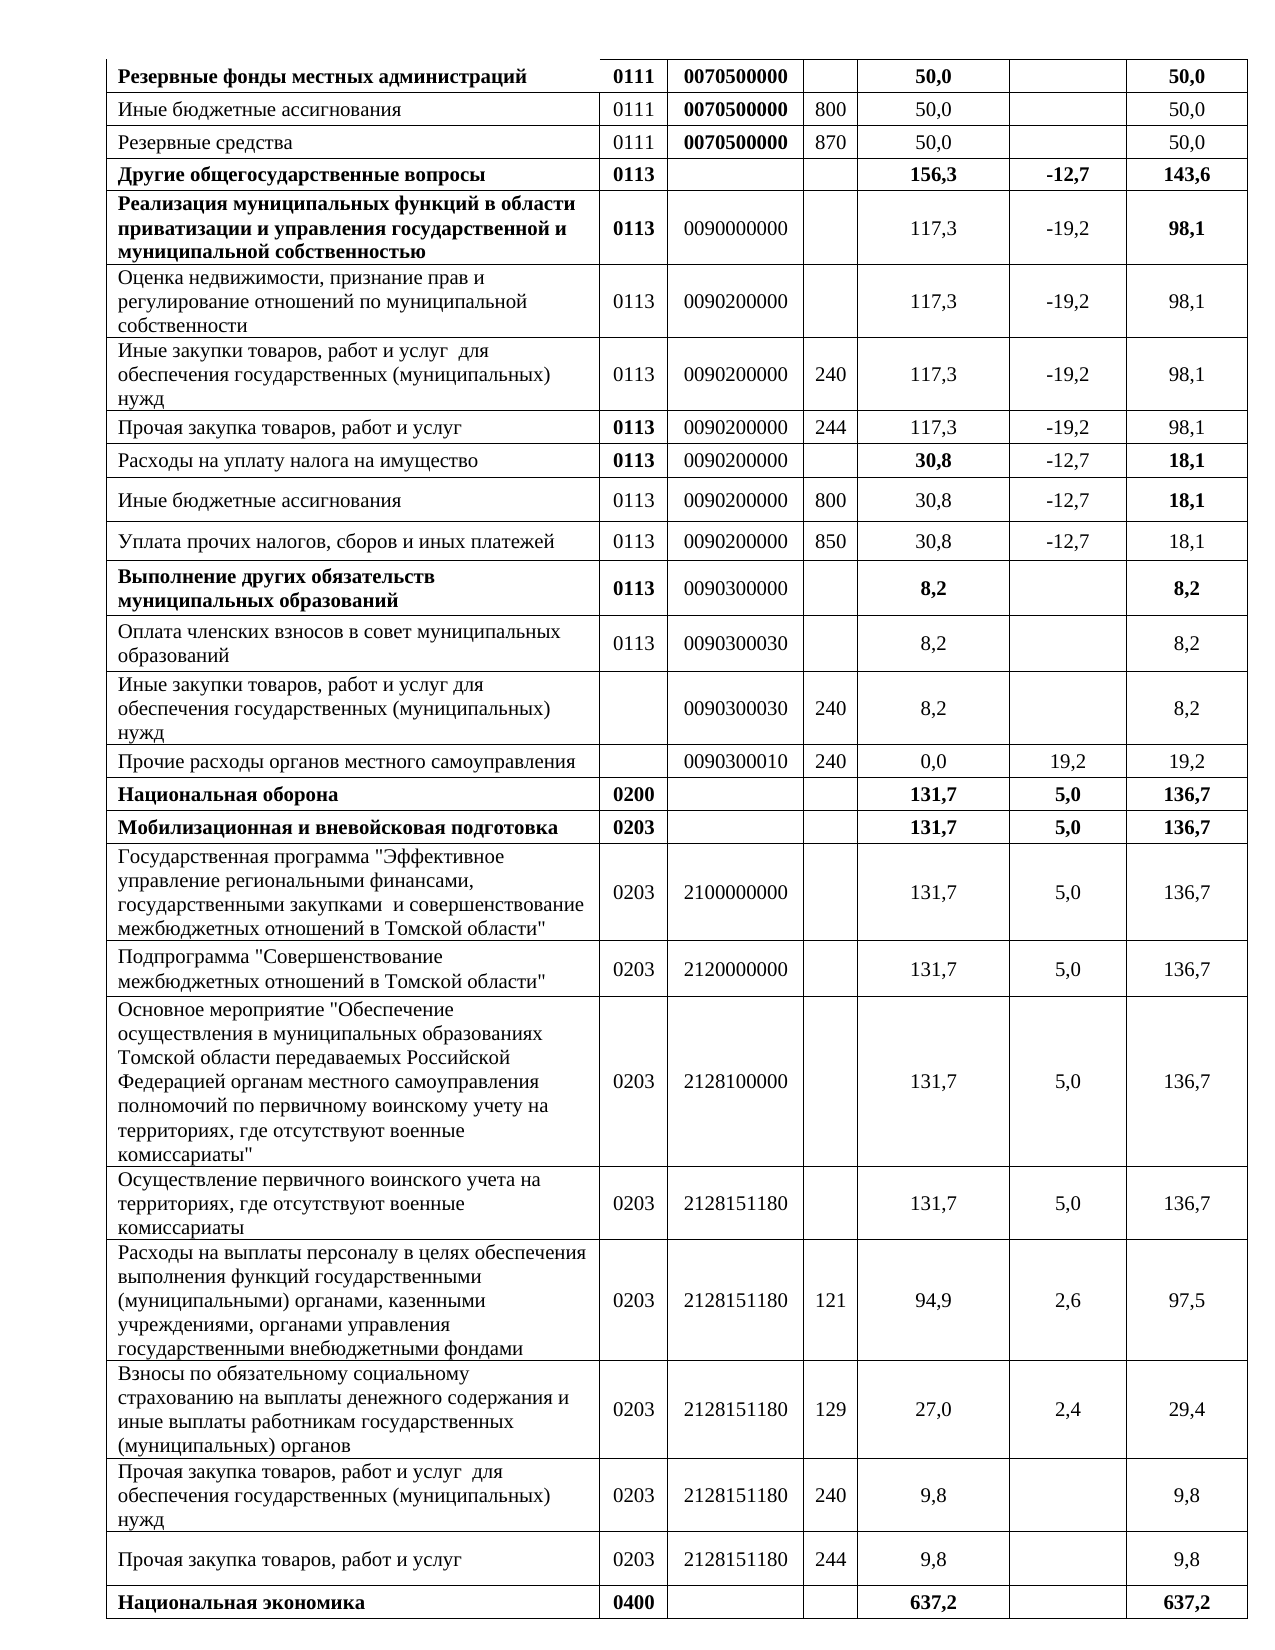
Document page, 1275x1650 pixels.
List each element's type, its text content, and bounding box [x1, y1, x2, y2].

table_cell 8,2 [858, 672, 1009, 744]
table_cell 98,1 [1127, 191, 1247, 263]
table_cell 5,0 [1010, 844, 1126, 940]
table_cell [804, 811, 857, 843]
table_cell 0090300030 [668, 616, 803, 671]
table_cell [804, 778, 857, 810]
table_cell -19,2 [1010, 338, 1126, 410]
table_cell 0203 [600, 1240, 667, 1360]
table_cell 0113 [600, 411, 667, 443]
table_cell 0070500000 [668, 60, 803, 92]
table_cell 0203 [600, 941, 667, 996]
table_cell 97,5 [1127, 1240, 1247, 1360]
table_cell -19,2 [1010, 265, 1126, 337]
table_cell 9,8 [858, 1459, 1009, 1531]
table_cell 0111 [600, 126, 667, 157]
table_cell Взносы по обязательному социальному страхованию на выплаты денежного содержания и иные выплаты работникам государственных (муниципальных) органов [107, 1361, 599, 1457]
table_cell Мобилизационная и вневойсковая подготовка [107, 811, 599, 843]
table_cell Уплата прочих налогов, сборов и иных платежей [107, 522, 599, 560]
table_cell 2128151180 [668, 1459, 803, 1531]
table_cell 0090300000 [668, 561, 803, 615]
table_cell 637,2 [1127, 1586, 1247, 1618]
table_cell [1010, 672, 1126, 744]
table_cell 50,0 [858, 126, 1009, 157]
table_cell Иные закупки товаров, работ и услуг для обеспечения государственных (муниципальных) нужд [107, 672, 599, 744]
table_cell 131,7 [858, 811, 1009, 843]
table_cell 0203 [600, 1459, 667, 1531]
table_cell -12,7 [1010, 522, 1126, 560]
table_cell -12,7 [1010, 159, 1126, 190]
table_cell 121 [804, 1240, 857, 1360]
table_cell 98,1 [1127, 411, 1247, 443]
table_cell 8,2 [1127, 616, 1247, 671]
table_cell 131,7 [858, 1167, 1009, 1239]
table_cell 136,7 [1127, 1167, 1247, 1239]
table_cell [804, 616, 857, 671]
table_cell 240 [804, 745, 857, 777]
table_cell 2128151180 [668, 1167, 803, 1239]
table_cell 0113 [600, 338, 667, 410]
table_cell Национальная оборона [107, 778, 599, 810]
table_cell 0113 [600, 616, 667, 671]
table_cell 50,0 [1127, 126, 1247, 157]
table_cell 30,8 [858, 478, 1009, 521]
table_cell 131,7 [858, 941, 1009, 996]
table_cell 0111 [600, 93, 667, 125]
table_cell 0113 [600, 561, 667, 615]
table_cell 0090000000 [668, 191, 803, 263]
table_cell 129 [804, 1361, 857, 1457]
table_cell 30,8 [858, 444, 1009, 477]
table_cell 131,7 [858, 997, 1009, 1166]
table_cell 0090200000 [668, 522, 803, 560]
table_cell [1010, 93, 1126, 125]
table_cell 50,0 [1127, 60, 1247, 92]
table_cell 0090200000 [668, 478, 803, 521]
table_cell Национальная экономика [107, 1586, 599, 1618]
table_cell 2128100000 [668, 997, 803, 1166]
table_cell 0113 [600, 478, 667, 521]
table_cell [804, 1167, 857, 1239]
table_cell 0,0 [858, 745, 1009, 777]
table_cell Другие общегосударственные вопросы [107, 159, 599, 190]
table_cell [600, 745, 667, 777]
table_cell Расходы на выплаты персоналу в целях обеспечения выполнения функций государственными (муниципальными) органами, казенными учреждениями, органами управления государственными внебюджетными фондами [107, 1240, 599, 1360]
table_cell 5,0 [1010, 941, 1126, 996]
table_cell 800 [804, 93, 857, 125]
table_cell 870 [804, 126, 857, 157]
table_cell 5,0 [1010, 811, 1126, 843]
table_cell 117,3 [858, 411, 1009, 443]
table_cell 156,3 [858, 159, 1009, 190]
table_cell 5,0 [1010, 997, 1126, 1166]
table_cell 2128151180 [668, 1532, 803, 1585]
table_cell 143,6 [1127, 159, 1247, 190]
table_cell -19,2 [1010, 191, 1126, 263]
table_cell [668, 1586, 803, 1618]
table_cell Оплата членских взносов в совет муниципальных образований [107, 616, 599, 671]
table_cell Прочая закупка товаров, работ и услуг [107, 411, 599, 443]
table_cell 2128151180 [668, 1361, 803, 1457]
table_cell 0203 [600, 1167, 667, 1239]
table_cell Прочая закупка товаров, работ и услуг для обеспечения государственных (муниципальных) нужд [107, 1459, 599, 1531]
table_cell 50,0 [1127, 93, 1247, 125]
table_cell [804, 60, 857, 92]
table_cell [804, 941, 857, 996]
table_cell 2120000000 [668, 941, 803, 996]
table_cell -12,7 [1010, 444, 1126, 477]
table_cell 136,7 [1127, 941, 1247, 996]
table_cell 0203 [600, 997, 667, 1166]
table_cell 8,2 [858, 561, 1009, 615]
table_cell 0203 [600, 811, 667, 843]
table_cell 0200 [600, 778, 667, 810]
table_cell [1010, 1532, 1126, 1585]
table_cell [1010, 561, 1126, 615]
table_cell 0090200000 [668, 444, 803, 477]
table_cell 800 [804, 478, 857, 521]
table_cell 2128151180 [668, 1240, 803, 1360]
table_cell 9,8 [1127, 1459, 1247, 1531]
table_cell 5,0 [1010, 778, 1126, 810]
table_cell 50,0 [858, 60, 1009, 92]
table_cell 136,7 [1127, 778, 1247, 810]
table_cell Подпрограмма "Совершенствование межбюджетных отношений в Томской области" [107, 941, 599, 996]
table_cell 0113 [600, 522, 667, 560]
table_cell 850 [804, 522, 857, 560]
table_cell 98,1 [1127, 265, 1247, 337]
table_cell [804, 844, 857, 940]
table_cell -19,2 [1010, 411, 1126, 443]
table_cell 244 [804, 1532, 857, 1585]
table_cell [804, 265, 857, 337]
table_cell Иные закупки товаров, работ и услуг для обеспечения государственных (муниципальных) нужд [107, 338, 599, 410]
table_cell 0090200000 [668, 265, 803, 337]
table_cell Реализация муниципальных функций в области приватизации и управления государственной и муниципальной собственностью [107, 191, 599, 263]
table_cell Иные бюджетные ассигнования [107, 93, 599, 125]
table_cell Оценка недвижимости, признание прав и регулирование отношений по муниципальной собственности [107, 265, 599, 337]
table_cell Резервные средства [107, 126, 599, 157]
table_cell [668, 778, 803, 810]
table_cell 0203 [600, 1532, 667, 1585]
table_cell [1010, 126, 1126, 157]
table_cell 240 [804, 338, 857, 410]
table_cell 19,2 [1127, 745, 1247, 777]
table_cell 18,1 [1127, 522, 1247, 560]
table_cell 0203 [600, 844, 667, 940]
table_cell 0090200000 [668, 411, 803, 443]
table_cell 240 [804, 672, 857, 744]
table_cell 0070500000 [668, 93, 803, 125]
table_cell 637,2 [858, 1586, 1009, 1618]
table_cell [804, 444, 857, 477]
table_cell 131,7 [858, 778, 1009, 810]
table_cell 0070500000 [668, 126, 803, 157]
table_cell 131,7 [858, 844, 1009, 940]
table_cell -12,7 [1010, 478, 1126, 521]
table_cell 0111 [600, 60, 667, 92]
table_cell 136,7 [1127, 811, 1247, 843]
table_cell 0203 [600, 1361, 667, 1457]
table_cell 0113 [600, 191, 667, 263]
table_cell [1010, 1459, 1126, 1531]
table_cell 94,9 [858, 1240, 1009, 1360]
table_cell 0090300030 [668, 672, 803, 744]
table_cell 0113 [600, 265, 667, 337]
table_cell 19,2 [1010, 745, 1126, 777]
table_cell Основное мероприятие "Обеспечение осуществления в муниципальных образованиях Томской области передаваемых Российской Федерацией органам местного самоуправления полномочий по первичному воинскому учету на территориях, где отсутствуют военные комиссариаты" [107, 997, 599, 1166]
table_cell 8,2 [1127, 672, 1247, 744]
table_cell 117,3 [858, 338, 1009, 410]
table_cell Государственная программа "Эффективное управление региональными финансами, государственными закупками и совершенствование межбюджетных отношений в Томской области" [107, 844, 599, 940]
table_cell 9,8 [858, 1532, 1009, 1585]
table_cell Прочие расходы органов местного самоуправления [107, 745, 599, 777]
table_cell 136,7 [1127, 997, 1247, 1166]
table_cell 9,8 [1127, 1532, 1247, 1585]
table_cell 117,3 [858, 191, 1009, 263]
table_cell Осуществление первичного воинского учета на территориях, где отсутствуют военные комиссариаты [107, 1167, 599, 1239]
table_cell 0113 [600, 444, 667, 477]
table_cell [668, 811, 803, 843]
table_cell 0113 [600, 159, 667, 190]
table_cell 2100000000 [668, 844, 803, 940]
table_cell 0090300010 [668, 745, 803, 777]
table_cell [1010, 60, 1126, 92]
table_cell [804, 159, 857, 190]
table_cell [804, 561, 857, 615]
table_cell 27,0 [858, 1361, 1009, 1457]
table_cell Резервные фонды местных администраций [107, 59, 600, 92]
table_cell [1010, 1586, 1126, 1618]
table_cell 0400 [600, 1586, 667, 1618]
table_cell 18,1 [1127, 478, 1247, 521]
table_cell 2,4 [1010, 1361, 1126, 1457]
table_cell Иные бюджетные ассигнования [107, 478, 599, 521]
table_cell [1010, 616, 1126, 671]
table_cell 136,7 [1127, 844, 1247, 940]
table_cell Выполнение других обязательств муниципальных образований [107, 561, 599, 615]
table_cell 8,2 [1127, 561, 1247, 615]
table_cell 5,0 [1010, 1167, 1126, 1239]
table_cell 50,0 [858, 93, 1009, 125]
table_cell [804, 191, 857, 263]
table_cell Расходы на уплату налога на имущество [107, 444, 599, 477]
table_cell 240 [804, 1459, 857, 1531]
table_cell [804, 997, 857, 1166]
table_cell Прочая закупка товаров, работ и услуг [107, 1532, 599, 1585]
table_cell [804, 1586, 857, 1618]
table_cell [600, 672, 667, 744]
table_cell 18,1 [1127, 444, 1247, 477]
table_cell 117,3 [858, 265, 1009, 337]
table_cell 0090200000 [668, 338, 803, 410]
table_cell 2,6 [1010, 1240, 1126, 1360]
table_cell 29,4 [1127, 1361, 1247, 1457]
table_cell 98,1 [1127, 338, 1247, 410]
table_cell 244 [804, 411, 857, 443]
table_cell 8,2 [858, 616, 1009, 671]
table_cell 30,8 [858, 522, 1009, 560]
table_cell [668, 159, 803, 190]
